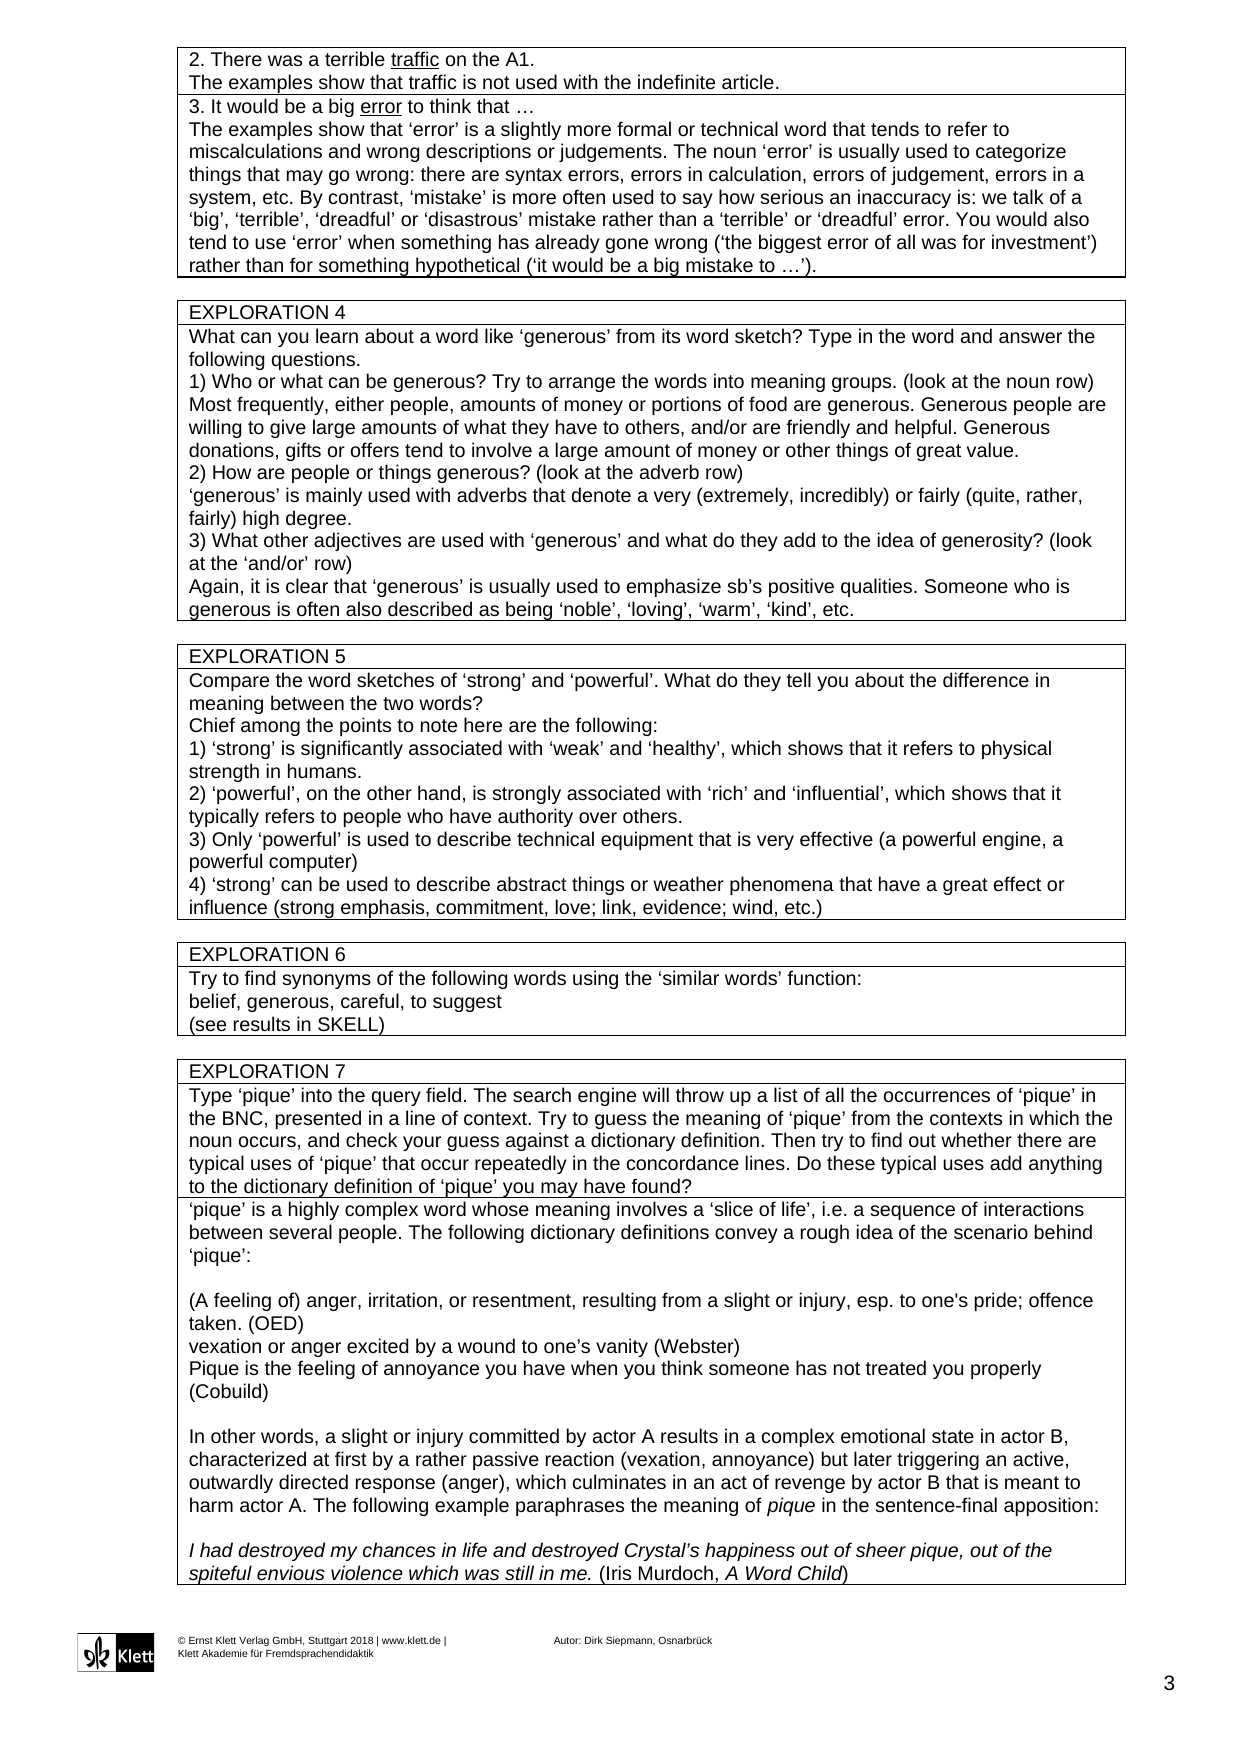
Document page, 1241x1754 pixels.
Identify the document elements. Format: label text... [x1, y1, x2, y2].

table_cell 3. It would be a big error to think that … The examples show that ‘error’ is a slightly more formal or technical word that tends to refer to miscalculations and wrong descriptions or judgements. The noun ‘error’ is usually used to categorize things that may go wrong: there are syntax errors, errors in calculation, errors of judgement, errors in a system, etc. By contrast, ‘mistake’ is more often used to say how serious an inaccuracy is: we talk of a ‘big’, ‘terrible’, ‘dreadful’ or ‘disastrous’ mistake rather than a ‘terrible’ or ‘dreadful’ error. You would also tend to use ‘error’ when something has already gone wrong (‘the biggest error of all was for investment’) rather than for something hypothetical (‘it would be a big mistake to …’). [178, 95, 1125, 276]
picture [77, 1633, 155, 1672]
table_header EXPLORATION 4 [178, 301, 1125, 324]
table_header EXPLORATION 7 [178, 1060, 1125, 1083]
table_cell Type ‘pique’ into the query field. The search engine will throw up a list of all the occurrences of ‘pique’ in the BNC, presented in a line of context. Try to guess the meaning of ‘pique’ from the contexts in which the noun occurs, and check your guess against a dictionary definition. Then try to find out whether there are typical uses of ‘pique’ that occur repeatedly in the concordance lines. Do these typical uses add anything to the dictionary definition of ‘pique’ you may have found? [178, 1084, 1125, 1197]
table_cell 2. There was a terrible traffic on the A1. The examples show that traffic is not used with the indefinite article. [178, 48, 1125, 94]
table_cell Try to find synonyms of the following words using the ‘similar words’ function: belief, generous, careful, to suggest (see results in SKELL) [178, 967, 1125, 1035]
table_cell What can you learn about a word like ‘generous’ from its word sketch? Type in the word and answer the following questions. 1) Who or what can be generous? Try to arrange the words into meaning groups. (look at the noun row) Most frequently, either people, amounts of money or portions of food are generous. Generous people are willing to give large amounts of what they have to others, and/or are friendly and helpful. Generous donations, gifts or offers tend to involve a large amount of money or other things of great value. 2) How are people or things generous? (look at the adverb row) ‘generous’ is mainly used with adverbs that denote a very (extremely, incredibly) or fairly (quite, rather, fairly) high degree. 3) What other adjectives are used with ‘generous’ and what do they add to the idea of generosity? (look at the ‘and/or’ row) Again, it is clear that ‘generous’ is usually used to emphasize sb’s positive qualities. Someone who is generous is often also described as being ‘noble’, ‘loving’, ‘warm’, ‘kind’, etc. [178, 325, 1125, 620]
table_cell Compare the word sketches of ‘strong’ and ‘powerful’. What do they tell you about the difference in meaning between the two words? Chief among the points to note here are the following: 1) ‘strong’ is significantly associated with ‘weak’ and ‘healthy’, which shows that it refers to physical strength in humans. 2) ‘powerful’, on the other hand, is strongly associated with ‘rich’ and ‘influential’, which shows that it typically refers to people who have authority over others. 3) Only ‘powerful’ is used to describe technical equipment that is very effective (a powerful engine, a powerful computer) 4) ‘strong’ can be used to describe abstract things or weather phenomena that have a great effect or influence (strong emphasis, commitment, love; link, evidence; wind, etc.) [178, 669, 1125, 918]
table_header EXPLORATION 6 [178, 943, 1125, 966]
table_header EXPLORATION 5 [178, 645, 1125, 668]
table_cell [178, 1198, 1125, 1584]
